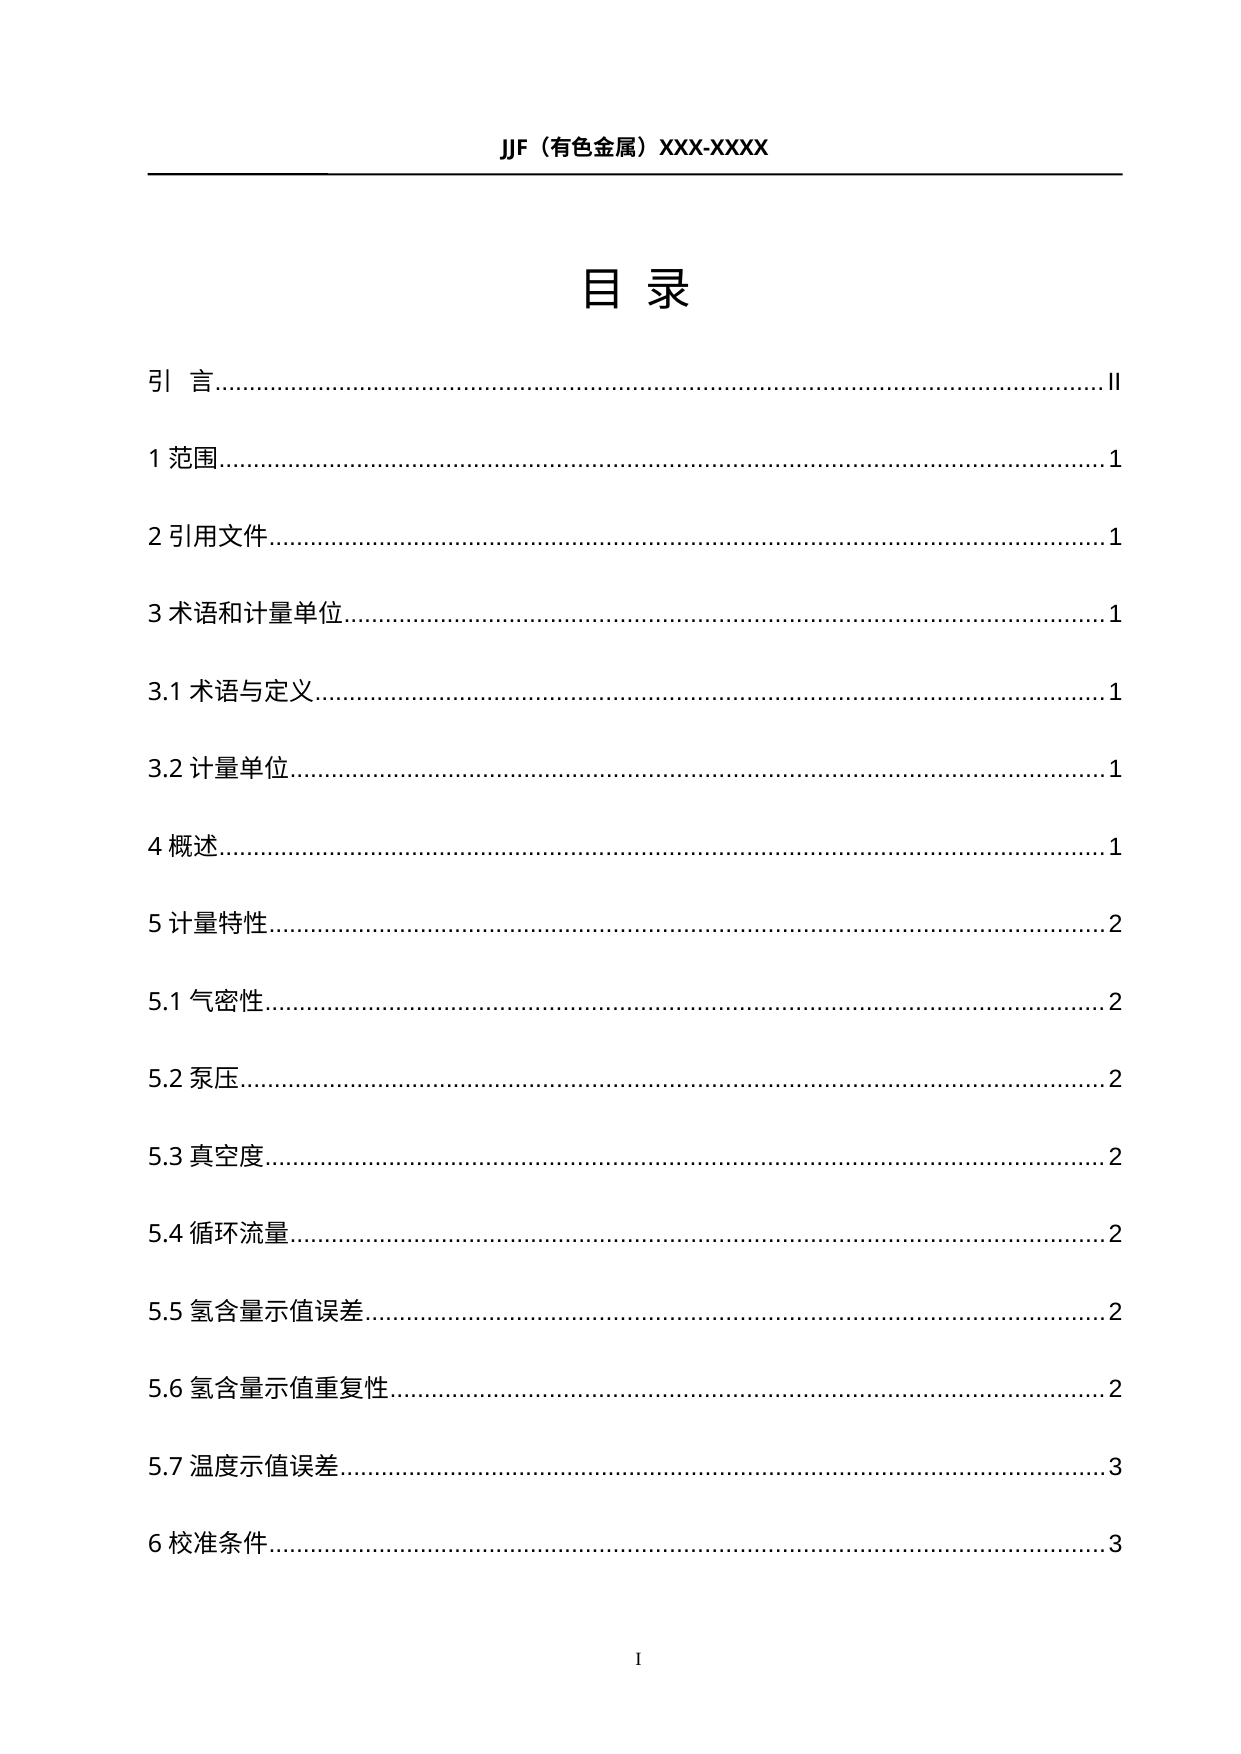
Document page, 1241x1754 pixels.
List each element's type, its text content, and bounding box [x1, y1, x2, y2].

text 5.3 真空度 2 [148, 1122, 1122, 1187]
text 5.2 泵压 2 [148, 1044, 1122, 1109]
text 5.5 氢含量示值误差 2 [148, 1277, 1122, 1342]
text 1 范围 1 [148, 424, 1122, 489]
text 引 言 II [148, 347, 1122, 412]
text 5.7 温度示值误差 3 [148, 1432, 1122, 1497]
text 4 概述 1 [148, 812, 1122, 877]
text 5.4 循环流量 2 [148, 1199, 1122, 1264]
text 3.1 术语与定义 1 [148, 657, 1122, 722]
text 5 计量特性 2 [148, 889, 1122, 954]
text 3 术语和计量单位 1 [148, 579, 1122, 644]
text 2 引用文件 1 [148, 502, 1122, 567]
text 5.6 氢含量示值重复性 2 [148, 1354, 1122, 1419]
text 5.1 气密性 2 [148, 967, 1122, 1032]
text 6 校准条件 3 [148, 1509, 1122, 1574]
text 3.2 计量单位 1 [148, 734, 1122, 799]
text 目 录 [148, 237, 1122, 334]
